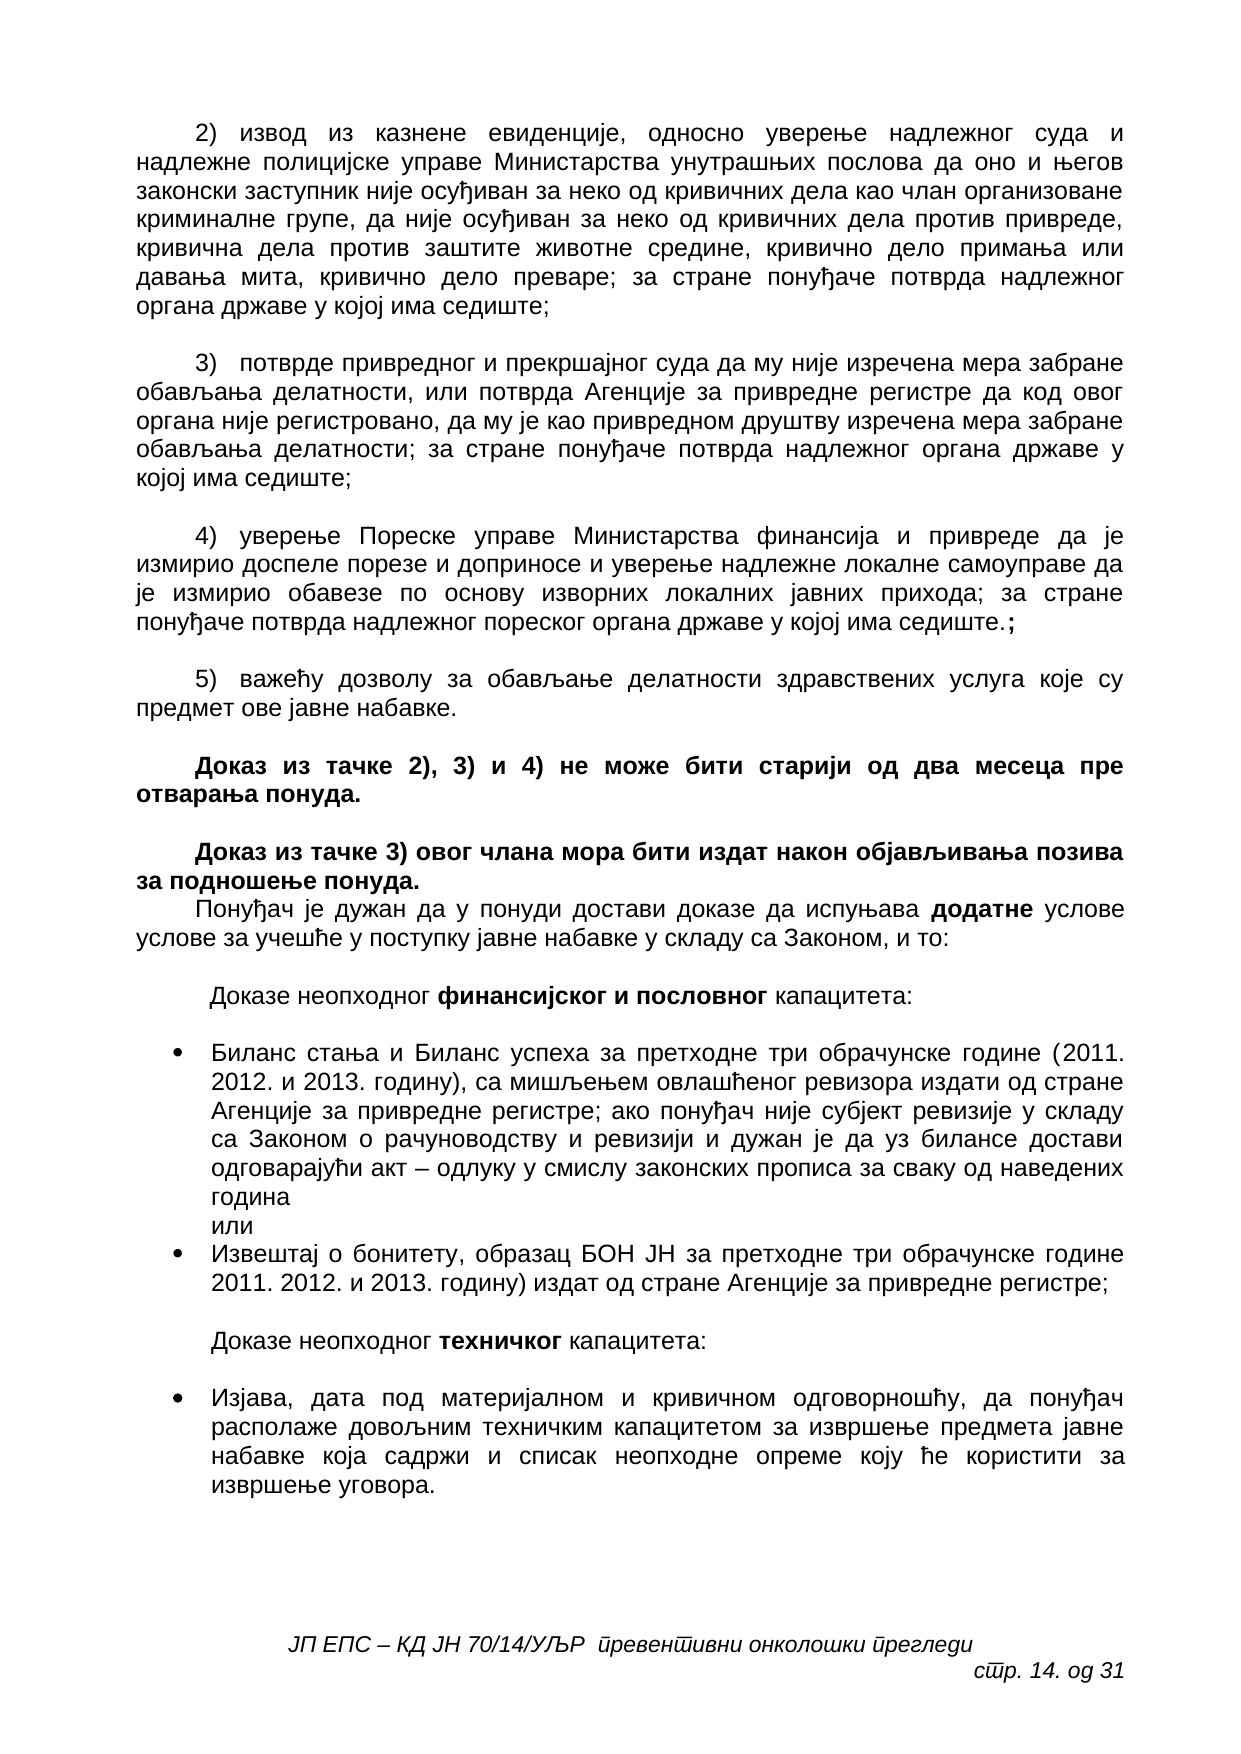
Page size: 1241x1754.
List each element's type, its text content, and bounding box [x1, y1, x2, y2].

text Доказ из тачке 3) овог члана мора бити издат након објављивања позива за подношење понуда. [136, 837, 1125, 894]
text Доказ из тачке 2), 3) и 4) не може бити старији од два месеца пре отварања понуда. [136, 751, 1125, 808]
list важећу дозволу за обављање делатности здравствених услуга које су предмет ове јавне набавке. [136, 664, 1125, 722]
list Извештај о бонитету, образац БОН ЈН за претходне три обрачунске године 2011. 2012. и 2013. годину) издат од стране Агенције за привредне регистре; [173, 1239, 1125, 1297]
text или [136, 1211, 1125, 1239]
list Биланс стања и Биланс успеха за претходне три обрачунске године (2011. 2012. и 2013. годину), са мишљењем овлашћеног ревизора издати од стране Агенције за привредне регистре; ако понуђач није субјект ревизије у складу са Законом о рачуноводству и ревизији и дужан је да уз билансе достави одговарајући акт – одлуку у смислу законских прописа за сваку од наведених година [173, 1038, 1125, 1211]
list Изјава, дата под материјалном и кривичном одговорношћу, да понуђач располаже довољним техничким капацитетом за извршење предмета јавне набавке која садржи и списак неопходне опреме кojу ће користити зa извршeњe угoвoрa. [173, 1383, 1125, 1498]
list потврде привредног и прекршајног суда да му није изречена мера забране обављања делатности, или потврда Агенције за привредне регистре да код овог органа није регистровано, да му је као привредном друштву изречена мера забране обављања делатности; за стране понуђаче потврда надлежног органа државе у којој има седиште; [136, 348, 1125, 492]
list извод из казнене евиденције, односно уверење надлежног суда и надлежне полицијске управе Министарства унутрашњих послова да оно и његов законски заступник није осуђиван за неко од кривичних дела као члан организоване криминалне групе, да није осуђиван за неко од кривичних дела против привреде, кривична дела против заштите животне средине, кривично дело примања или давања мита, кривично дело преваре; за стране понуђаче потврда надлежног органа државе у којој има седиште; [136, 118, 1125, 319]
list Доказе неопходног техничког капацитета: [211, 1326, 1125, 1354]
list уверење Пореске управе Министарства финансија и привреде да је измирио доспеле порезе и доприносе и уверење надлежне локалне самоуправе да је измирио обавезе по основу изворних локалних јавних прихода; за стране понуђаче потврда надлежног пореског органа државе у којој има седиште.; [136, 521, 1125, 636]
text Понуђач је дужан да у понуди достави доказе да испуњава додатне услове услове за учешће у поступку јавне набавке у складу са Законом, и то: [136, 894, 1125, 952]
text Доказе неопходног финансијског и пословног капацитета: [136, 981, 1125, 1009]
